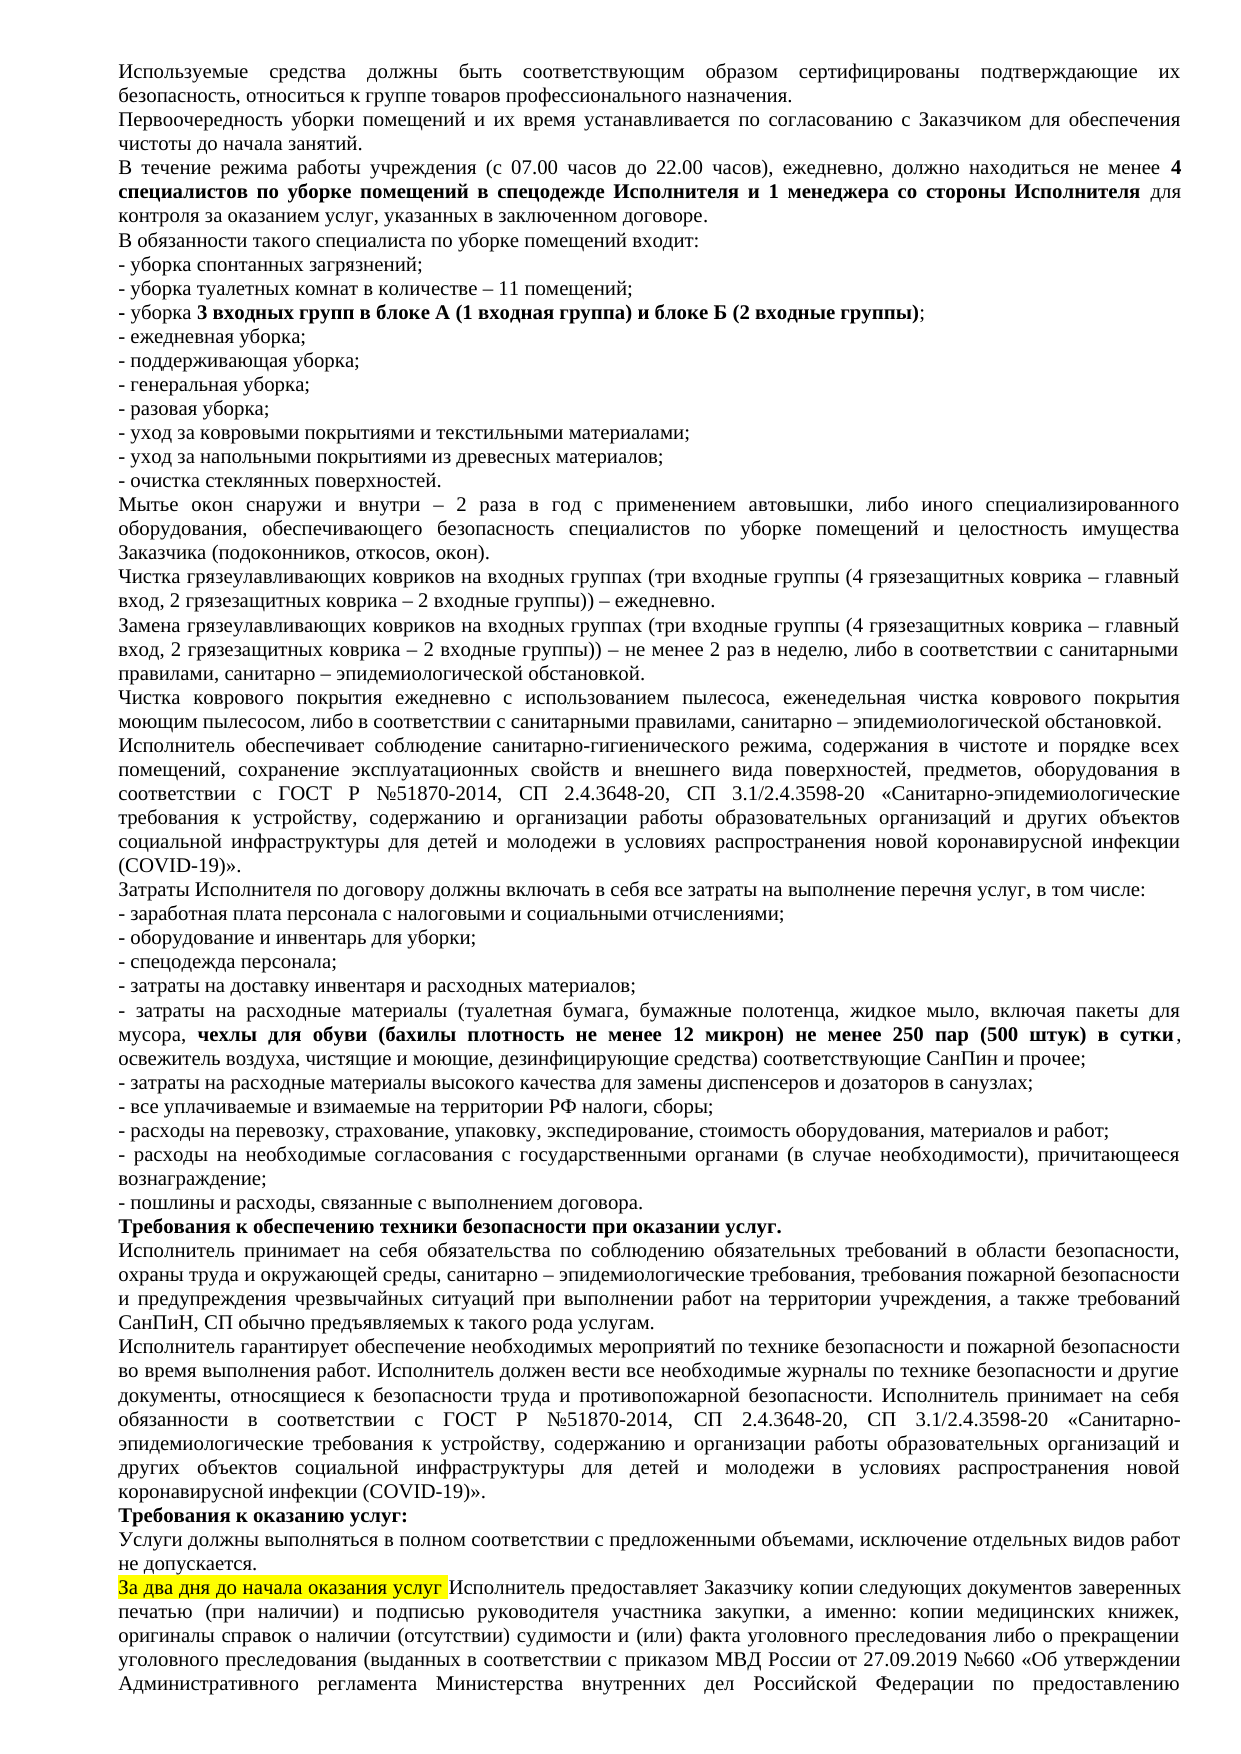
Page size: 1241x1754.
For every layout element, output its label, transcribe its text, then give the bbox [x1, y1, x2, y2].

list Первоочередность уборки помещений и их время устанавливается по согласованию с Заказчиком для обеспечения чистоты до начала занятий. [118, 107, 1181, 155]
text - уход за ковровыми покрытиями и текстильными материалами; [118, 420, 1181, 444]
text - очистка стеклянных поверхностей. [118, 468, 1181, 492]
text - поддерживающая уборка; [118, 348, 1181, 372]
text - уход за напольными покрытиями из древесных материалов; [118, 444, 1181, 468]
list Замена грязеулавливающих ковриков на входных группах (три входные группы (4 грязезащитных коврика – главный вход, 2 грязезащитных коврика – 2 входные группы)) – не менее 2 раз в неделю, либо в соответствии с санитарными правилами, санитарно – эпидемиологической обстановкой. [118, 612, 1181, 685]
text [118, 1575, 1181, 1671]
list - все уплачиваемые и взимаемые на территории РФ налоги, сборы; [118, 1094, 1181, 1118]
text Требования к обеспечению техники безопасности при оказании услуг. [118, 1214, 1181, 1238]
list - затраты на доставку инвентаря и расходных материалов; [118, 973, 1181, 997]
text Мытье окон снаружи и внутри – 2 раза в год с применением автовышки, либо иного специализированного оборудования, обеспечивающего безопасность специалистов по уборке помещений и целостность имущества Заказчика (подоконников, откосов, окон). [118, 492, 1181, 564]
text Услуги должны выполняться в полном соответствии с предложенными объемами, исключение отдельных видов работ не допускается. [118, 1527, 1181, 1575]
list Чистка коврового покрытия ежедневно с использованием пылесоса, еженедельная чистка коврового покрытия моющим пылесосом, либо в соответствии с санитарными правилами, санитарно – эпидемиологической обстановкой. [118, 685, 1181, 733]
list - затраты на расходные материалы высокого качества для замены диспенсеров и дозаторов в санузлах; [118, 1070, 1181, 1094]
list - расходы на перевозку, страхование, упаковку, экспедирование, стоимость оборудования, материалов и работ; [118, 1118, 1181, 1142]
text - генеральная уборка; [118, 372, 1181, 396]
text - разовая уборка; [118, 396, 1181, 420]
subtitle Исполнитель обеспечивает соблюдение санитарно-гигиенического режима, содержания в чистоте и порядке всех помещений, сохранение эксплуатационных свойств и внешнего вида поверхностей, предметов, оборудования в соответствии с ГОСТ Р №51870-2014, СП 2.4.3648-20, СП 3.1/2.4.3598-20 «Санитарно-эпидемиологические требования к устройству, содержанию и организации работы образовательных организаций и других объектов социальной инфраструктуры для детей и молодежи в условиях распространения новой коронавирусной инфекции (COVID-19)». [118, 733, 1181, 877]
text - уборка спонтанных загрязнений; [118, 252, 1181, 276]
list - оборудование и инвентарь для уборки; [118, 925, 1181, 949]
list Чистка грязеулавливающих ковриков на входных группах (три входные группы (4 грязезащитных коврика – главный вход, 2 грязезащитных коврика – 2 входные группы)) – ежедневно. [118, 564, 1181, 612]
list Затраты Исполнителя по договору должны включать в себя все затраты на выполнение перечня услуг, в том числе: [118, 877, 1181, 901]
list - пошлины и расходы, связанные с выполнением договора. [118, 1190, 1181, 1214]
text - ежедневная уборка; [118, 324, 1181, 348]
text - уборка туалетных комнат в количестве – 11 помещений; [118, 276, 1181, 300]
list - расходы на необходимые согласования с государственными органами (в случае необходимости), причитающееся вознаграждение; [118, 1142, 1181, 1190]
text - уборка 3 входных групп в блоке А (1 входная группа) и блоке Б (2 входные группы); [118, 300, 1181, 324]
text Требования к оказанию услуг: [118, 1503, 1181, 1527]
list - затраты на расходные материалы (туалетная бумага, бумажные полотенца, жидкое мыло, включая пакеты для мусора, чехлы для обуви (бахилы плотность не менее 12 микрон) не менее 250 пар (500 штук) в сутки, освежитель воздуха, чистящие и моющие, дезинфицирующие средства) соответствующие СанПин и прочее; [118, 997, 1181, 1070]
text В течение режима работы учреждения (с 07.00 часов до 22.00 часов), ежедневно, должно находиться не менее 4 специалистов по уборке помещений в спецодежде Исполнителя и 1 менеджера со стороны Исполнителя для контроля за оказанием услуг, указанных в заключенном договоре. [118, 155, 1181, 227]
list - спецодежда персонала; [118, 949, 1181, 973]
list Используемые средства должны быть соответствующим образом сертифицированы подтверждающие их безопасность, относиться к группе товаров профессионального назначения. [118, 59, 1181, 107]
list - заработная плата персонала с налоговыми и социальными отчислениями; [118, 901, 1181, 925]
subtitle Исполнитель гарантирует обеспечение необходимых мероприятий по технике безопасности и пожарной безопасности во время выполнения работ. Исполнитель должен вести все необходимые журналы по технике безопасности и другие документы, относящиеся к безопасности труда и противопожарной безопасности. Исполнитель принимает на себя обязанности в соответствии с ГОСТ Р №51870-2014, СП 2.4.3648-20, СП 3.1/2.4.3598-20 «Санитарно-эпидемиологические требования к устройству, содержанию и организации работы образовательных организаций и других объектов социальной инфраструктуры для детей и молодежи в условиях распространения новой коронавирусной инфекции (COVID-19)». [118, 1334, 1181, 1503]
text В обязанности такого специалиста по уборке помещений входит: [118, 227, 1181, 252]
text Исполнитель принимает на себя обязательства по соблюдению обязательных требований в области безопасности, охраны труда и окружающей среды, санитарно – эпидемиологические требования, требования пожарной безопасности и предупреждения чрезвычайных ситуаций при выполнении работ на территории учреждения, а также требований СанПиН, СП обычно предъявляемых к такого рода услугам. [118, 1238, 1181, 1334]
